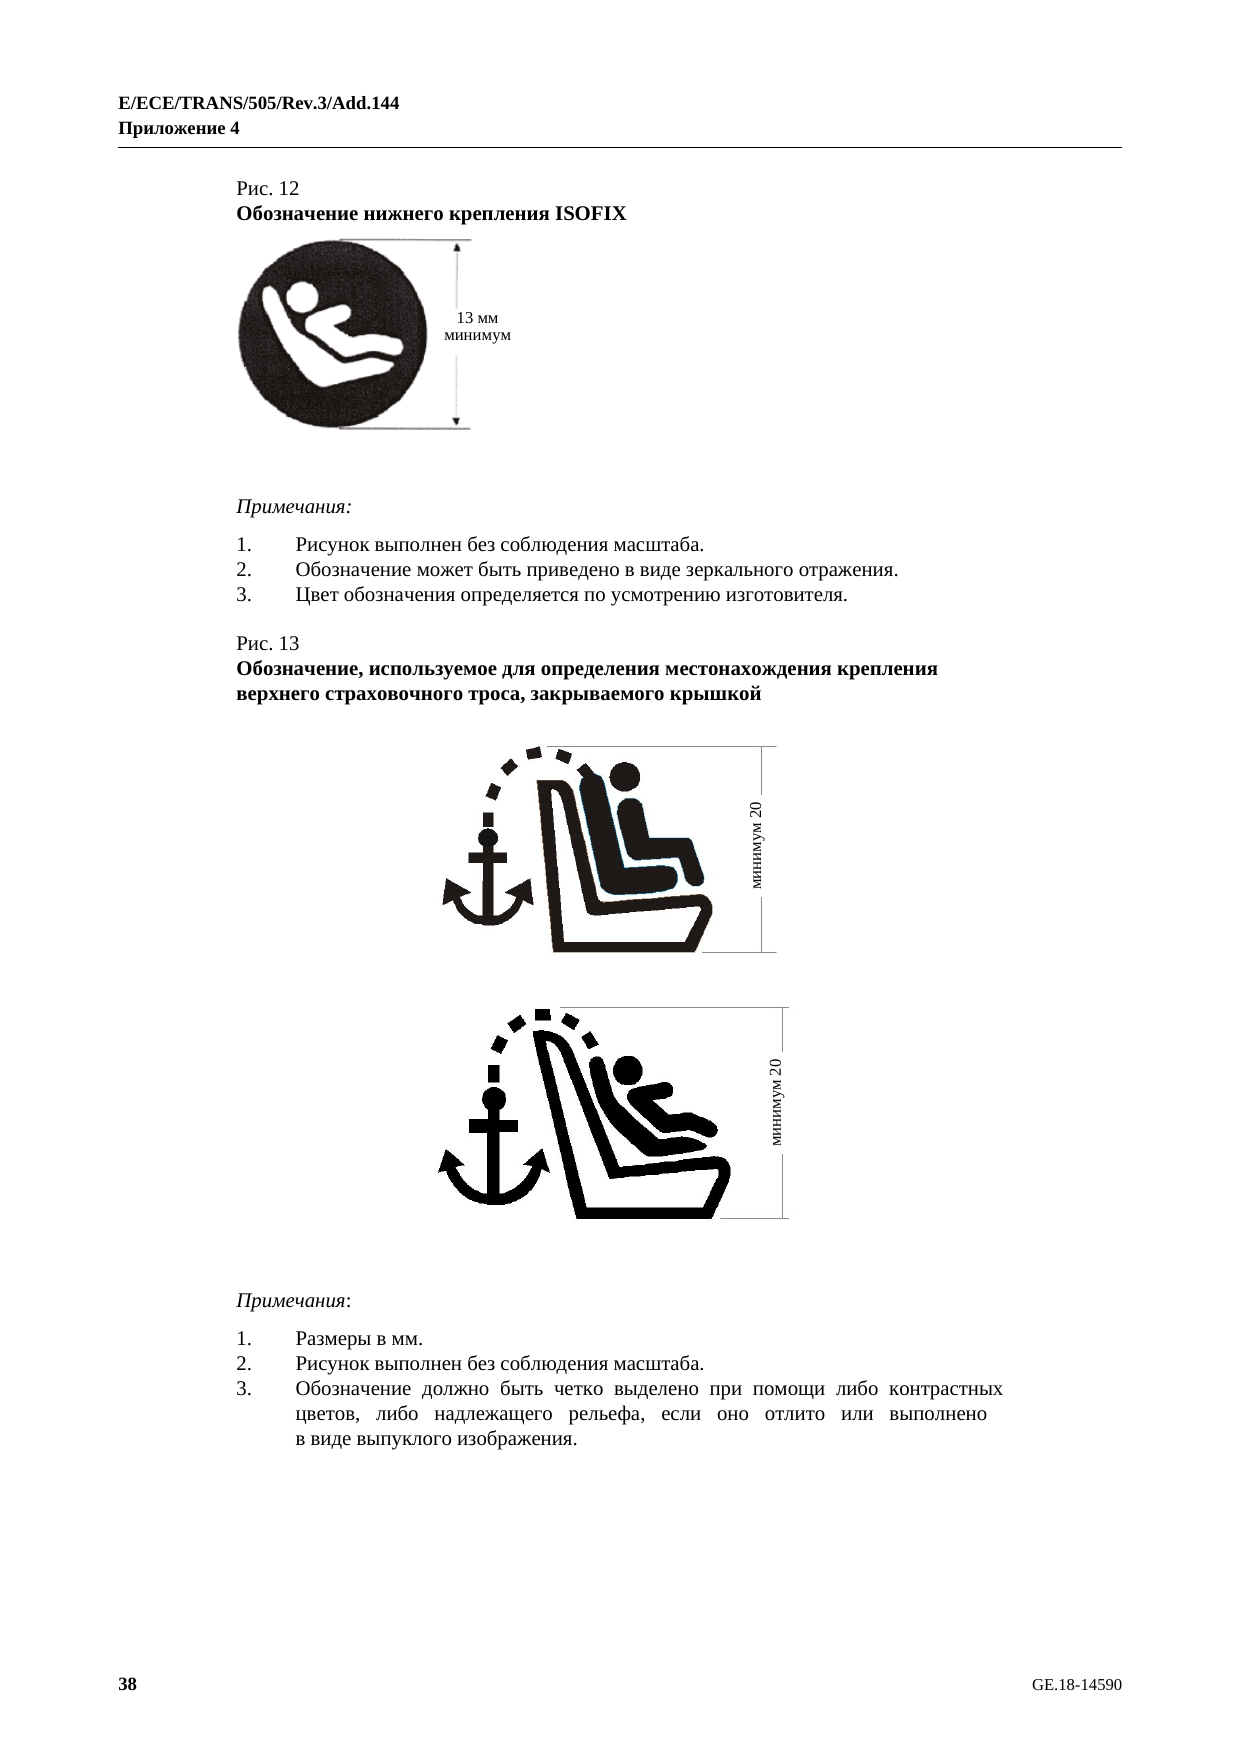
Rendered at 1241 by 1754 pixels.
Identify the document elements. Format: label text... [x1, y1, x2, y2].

text 3. Обозначение должно быть четко выделено при помощи либо контрастных цветов, либо надлежащего рельефа, если оно отлито или выполнено в виде выпуклого изображения. [236, 1374, 1004, 1449]
text 3. Цвет обозначения определяется по усмотрению изготовителя. [236, 581, 1004, 606]
picture [236, 237, 484, 432]
text Рис. 12 Обозначение нижнего крепления ISOFIX [118, 175, 1004, 225]
text 1. Рисунок выполнен без соблюдения масштаба. [236, 531, 1004, 556]
text Примечания: [118, 1287, 1004, 1312]
picture [427, 995, 814, 1225]
text Примечания: [118, 493, 1004, 518]
picture [434, 743, 806, 959]
text 1. Размеры в мм. [236, 1324, 1004, 1349]
text Рис. 13 Обозначение, используемое для определения местонахождения крепления верхнего страховочного троса, закрываемого крышкой [118, 631, 1004, 706]
text 2. Рисунок выполнен без соблюдения масштаба. [236, 1349, 1004, 1374]
text 2. Обозначение может быть приведено в виде зеркального отражения. [236, 556, 1004, 581]
